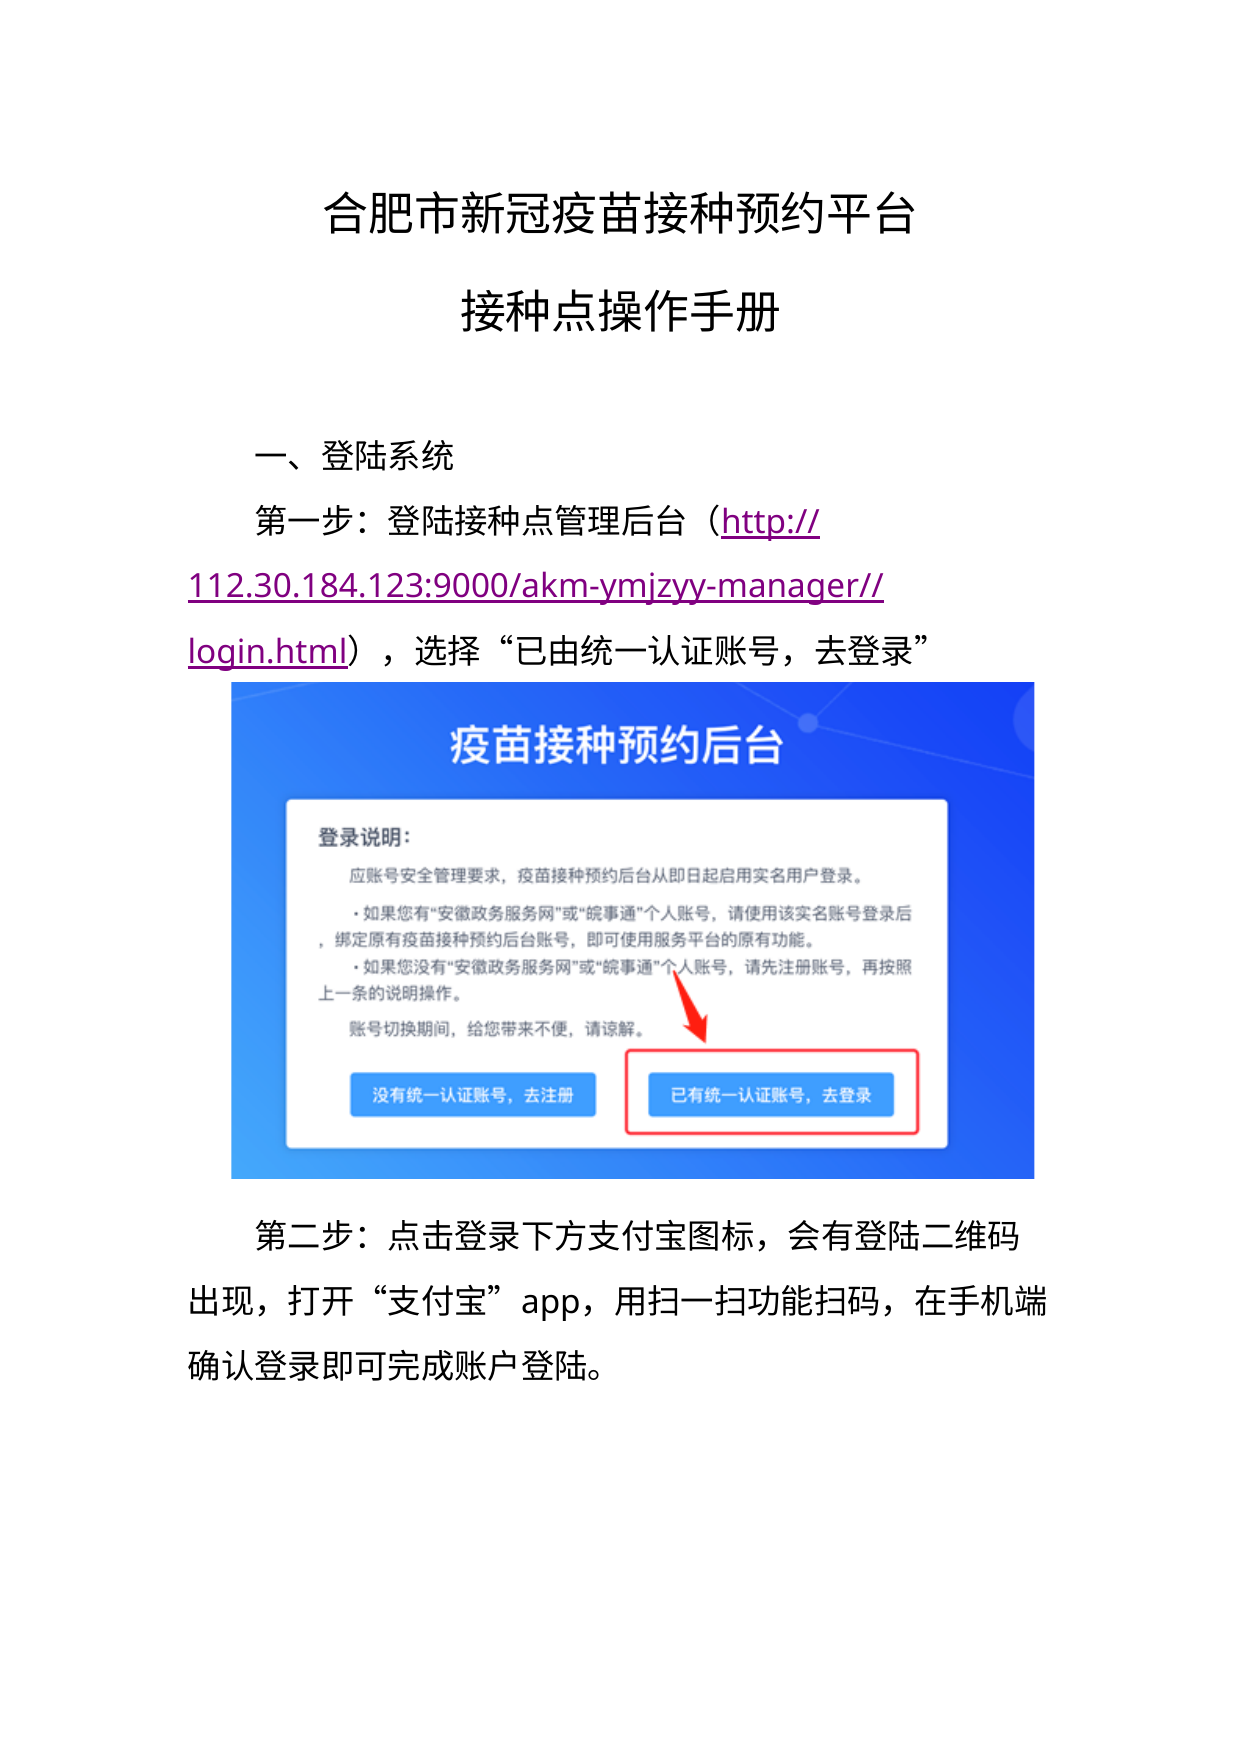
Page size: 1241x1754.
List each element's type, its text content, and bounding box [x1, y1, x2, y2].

text 一、登陆系统 [187, 422, 1053, 487]
text 接种点操作手册 [187, 259, 1053, 357]
text 合肥市新冠疫苗接种预约平台 [187, 162, 1053, 259]
text 第二步：点击登录下方支付宝图标，会有登陆二维码出现，打开“支付宝”app，用扫一扫功能扫码，在手机端确认登录即可完成账户登陆。 [187, 1202, 1053, 1397]
picture [231, 682, 1035, 1179]
text 第一步：登陆接种点管理后台（http://112.30.184.123:9000/akm-ymjzyy-manager//login.html），选择“已由统一认证账号，去登录” [187, 487, 1053, 682]
